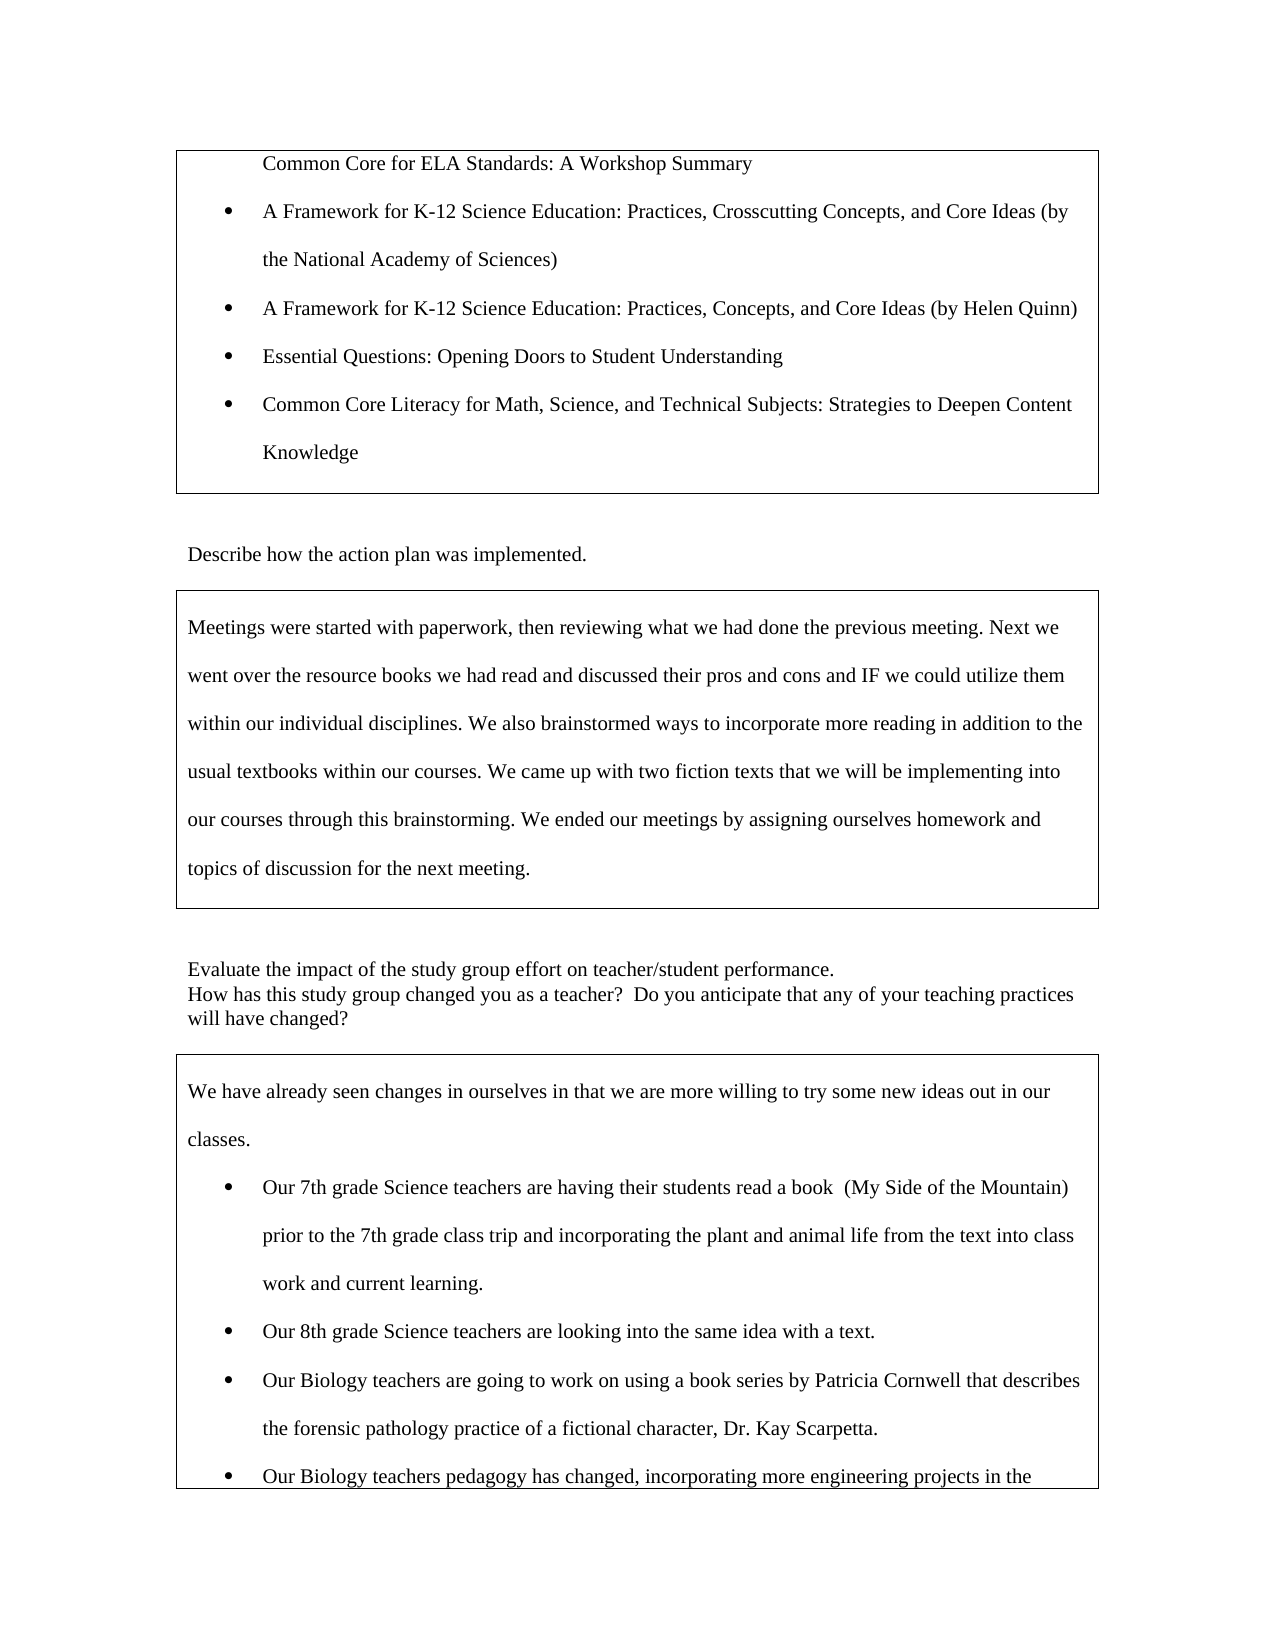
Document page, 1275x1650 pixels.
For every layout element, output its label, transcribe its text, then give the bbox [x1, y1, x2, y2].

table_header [177, 151, 1098, 492]
text How has this study group changed you as a teacher? Do you anticipate that any of your teaching practices will have changed? [187, 981, 1087, 1029]
text Describe how the action plan was implemented. [187, 542, 1087, 566]
table_header Meetings were started with paperwork, then reviewing what we had done the previous meeting. Next we went over the resource books we had read and discussed their pros and cons and IF we could utilize them within our individual disciplines. We also brainstormed ways to incorporate more reading in addition to the usual textbooks within our courses. We came up with two fiction texts that we will be implementing into our courses through this brainstorming. We ended our meetings by assigning ourselves homework and topics of discussion for the next meeting. [177, 591, 1098, 908]
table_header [177, 1055, 1098, 1488]
text Evaluate the impact of the study group effort on teacher/student performance. [187, 957, 1087, 981]
